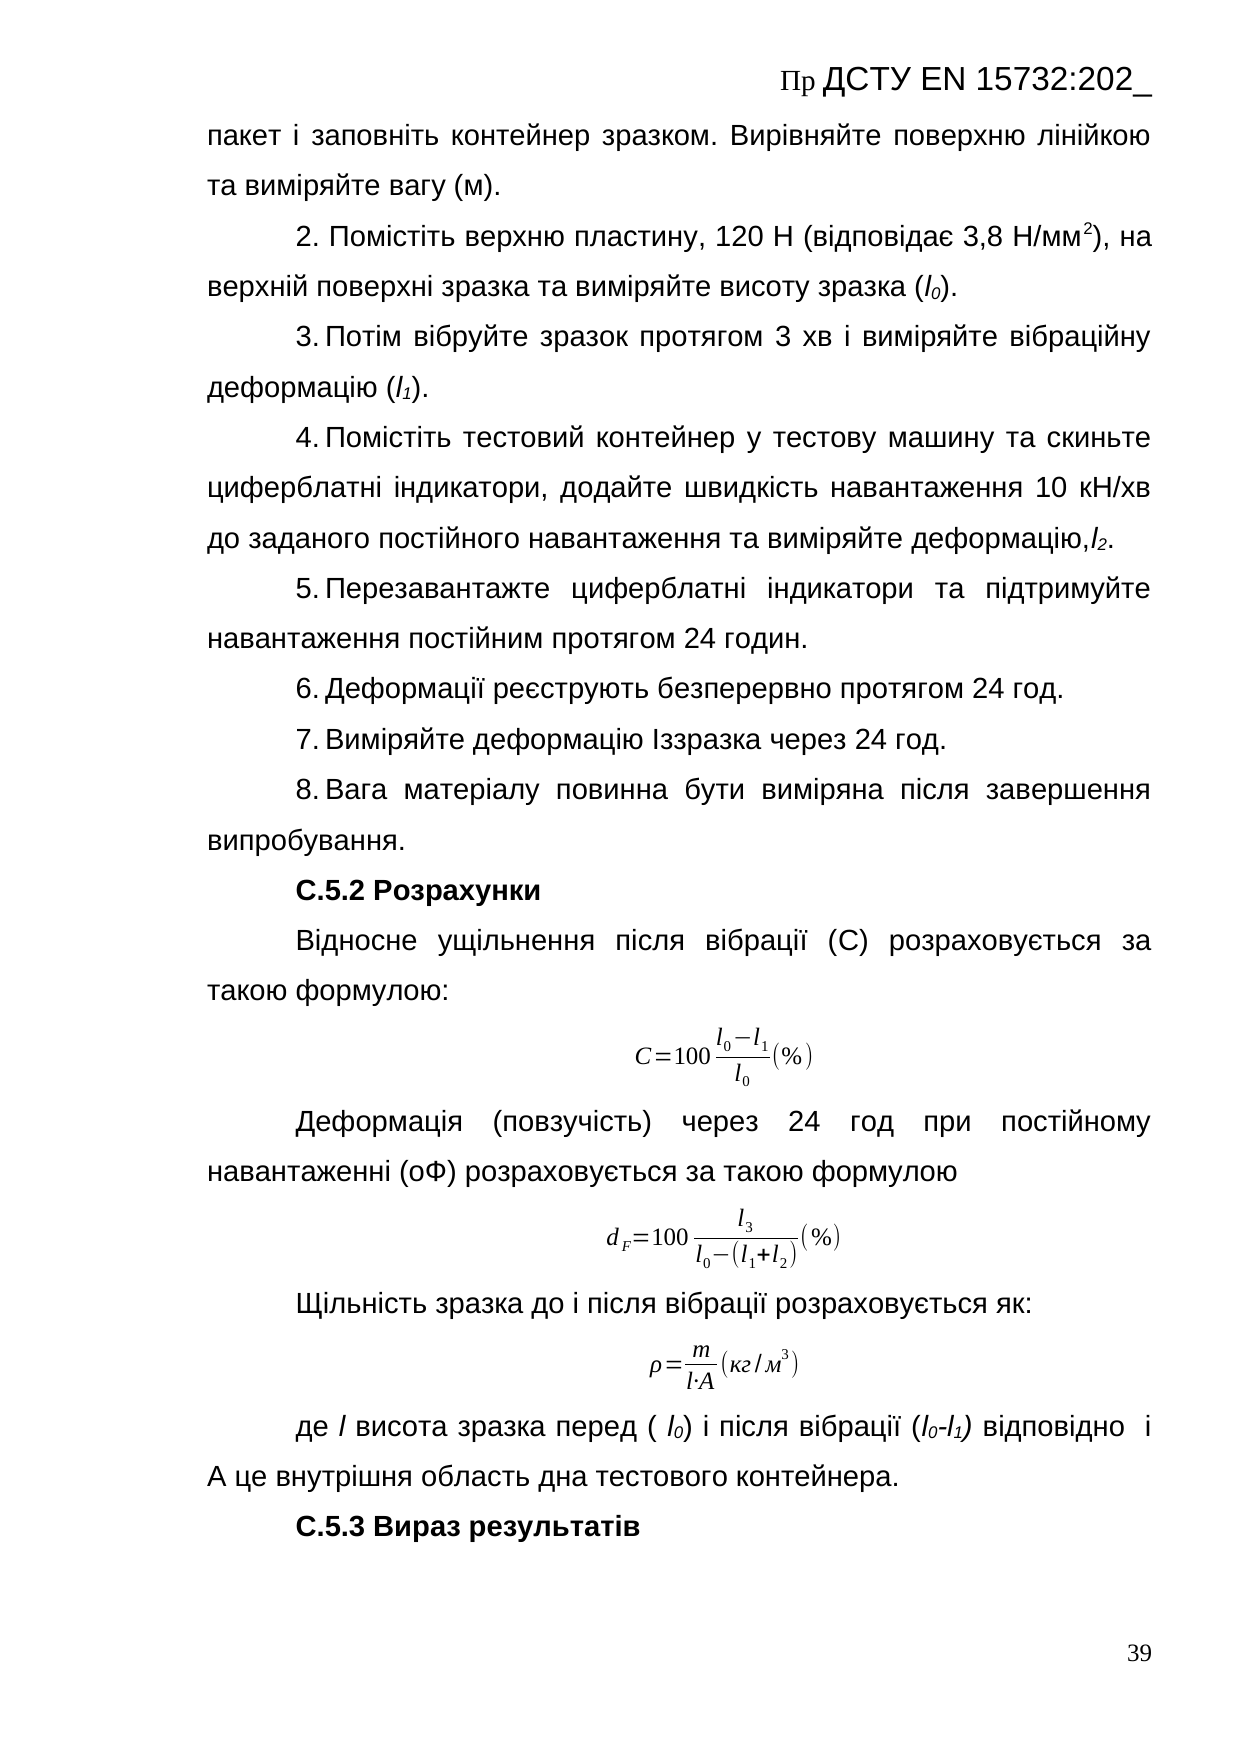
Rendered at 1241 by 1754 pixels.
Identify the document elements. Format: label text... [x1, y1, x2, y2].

text C.5.2 Розрахунки [207, 873, 1152, 906]
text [207, 118, 1152, 202]
text C.5.3 Вираз результатів [207, 1509, 1152, 1543]
text 5. Перезавантажте циферблатні індикатори та підтримуйте навантаження постійним протягом 24 годин. [207, 571, 1152, 655]
text 8. Вага матеріалу повинна бути виміряна після завершення випробування. [207, 772, 1152, 856]
text 3. Потім вібруйте зразок протягом 3 хв і виміряйте вібраційну деформацію (l1). [207, 319, 1152, 403]
text Відносне ущільнення після вібрації (C) розраховується за такою формулою: [207, 923, 1152, 1007]
text 2. Помістіть верхню пластину, 120 Н (відповідає 3,8 Н/мм2), на верхній поверхні зразка та виміряйте висоту зразка (l0). [207, 219, 1152, 303]
text 7. Виміряйте деформацію Іззразка через 24 год. [207, 722, 1152, 755]
text 6. Деформації реєструють безперервно протягом 24 год. [207, 672, 1152, 705]
text 4. Помістіть тестовий контейнер у тестову машину та скиньте циферблатні індикатори, додайте швидкість навантаження 10 кН/хв до заданого постійного навантаження та виміряйте деформацію,l2. [207, 420, 1152, 554]
text Деформація (повзучість) через 24 год при постійному навантаженні (оФ) розраховується за такою формулою [207, 1104, 1152, 1188]
text де l висота зразка перед ( l0) і після вібрації (l0-l1) відповідно і А це внутрішня область дна тестового контейнера. [207, 1409, 1152, 1493]
text Щільність зразка до і після вібрації розраховується як: [207, 1286, 1152, 1319]
